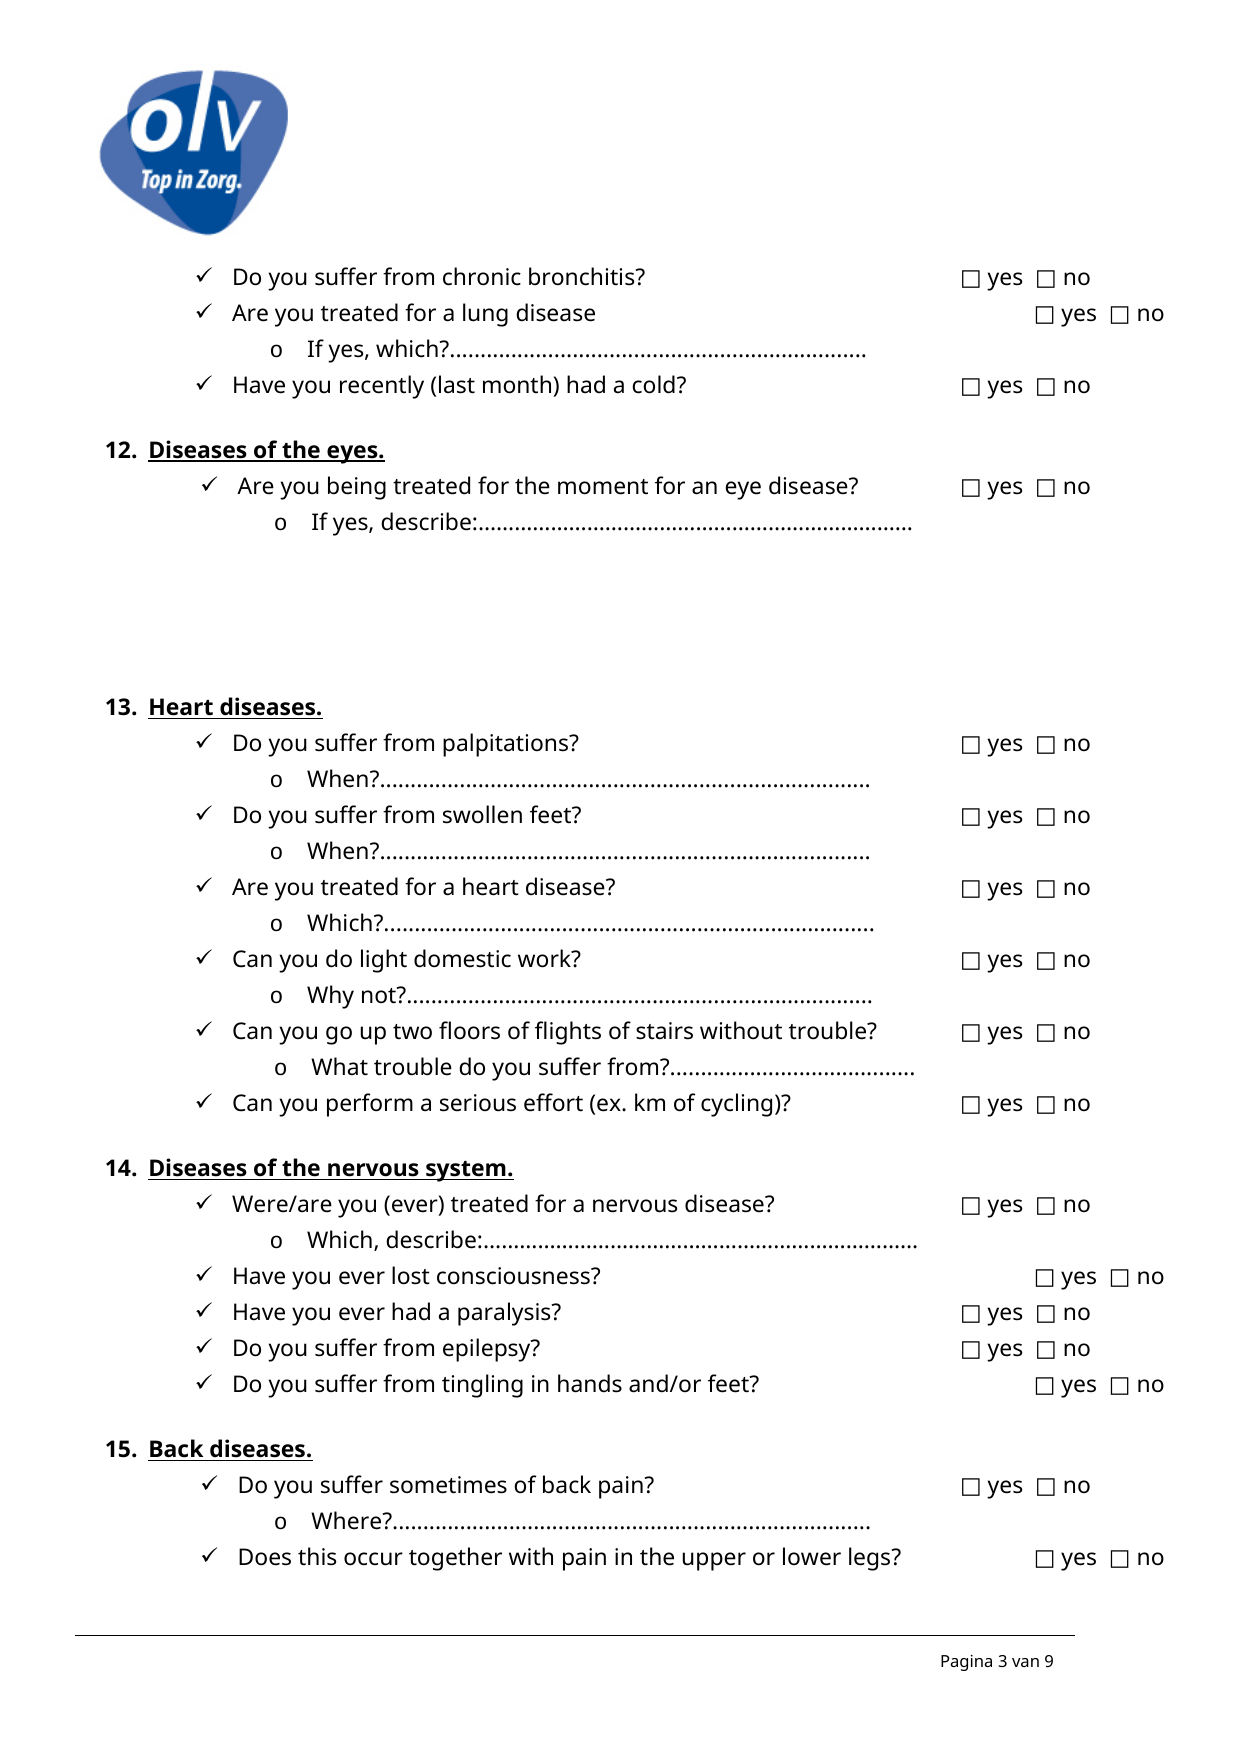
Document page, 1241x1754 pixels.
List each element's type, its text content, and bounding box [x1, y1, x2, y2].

list Have you recently (last month) had a cold? □ yes □ no [194, 369, 1165, 400]
list Do you suffer from epilepsy? □ yes □ no [194, 1332, 1165, 1363]
picture [75, 41, 319, 261]
list Are you treated for a lung disease □ yes □ no [194, 297, 1165, 328]
list Where?.............................................................................. [274, 1505, 1165, 1536]
list Diseases of the eyes. [104, 434, 1165, 465]
list Can you perform a serious effort (ex. km of cycling)? □ yes □ no [194, 1087, 1165, 1118]
list When?................................................................................ [269, 763, 1165, 794]
list Heart diseases. [104, 691, 1165, 722]
list Do you suffer from swollen feet? □ yes □ no [194, 799, 1165, 830]
list Does this occur together with pain in the upper or lower legs? □ yes □ no [200, 1541, 1165, 1572]
list If yes, which?.................................................................... [269, 333, 1165, 364]
list Do you suffer sometimes of back pain? □ yes □ no [200, 1469, 1165, 1500]
list Do you suffer from palpitations? □ yes □ no [194, 727, 1165, 758]
list Have you ever lost consciousness? □ yes □ no [194, 1260, 1165, 1291]
list Can you go up two floors of flights of stairs without trouble? □ yes □ no [194, 1015, 1165, 1046]
list Were/are you (ever) treated for a nervous disease? □ yes □ no [194, 1188, 1165, 1219]
list Do you suffer from tingling in hands and/or feet? □ yes □ no [194, 1368, 1165, 1399]
list Are you being treated for the moment for an eye disease? □ yes □ no [200, 470, 1165, 501]
list Why not?............................................................................ [269, 979, 1165, 1010]
list Can you do light domestic work? □ yes □ no [194, 943, 1165, 974]
list What trouble do you suffer from?........................................ [274, 1051, 1165, 1082]
list Back diseases. [104, 1433, 1165, 1464]
list Which?................................................................................ [269, 907, 1165, 938]
list If yes, describe:……………………………………………………………… [274, 506, 1165, 537]
list When?................................................................................ [269, 835, 1165, 866]
list Diseases of the nervous system. [104, 1152, 1165, 1183]
list Have you ever had a paralysis? □ yes □ no [194, 1296, 1165, 1327]
list Do you suffer from chronic bronchitis? □ yes □ no [194, 261, 1165, 292]
list Which, describe:……………………………………………………………… [269, 1224, 1165, 1256]
list Are you treated for a heart disease? □ yes □ no [194, 871, 1165, 902]
